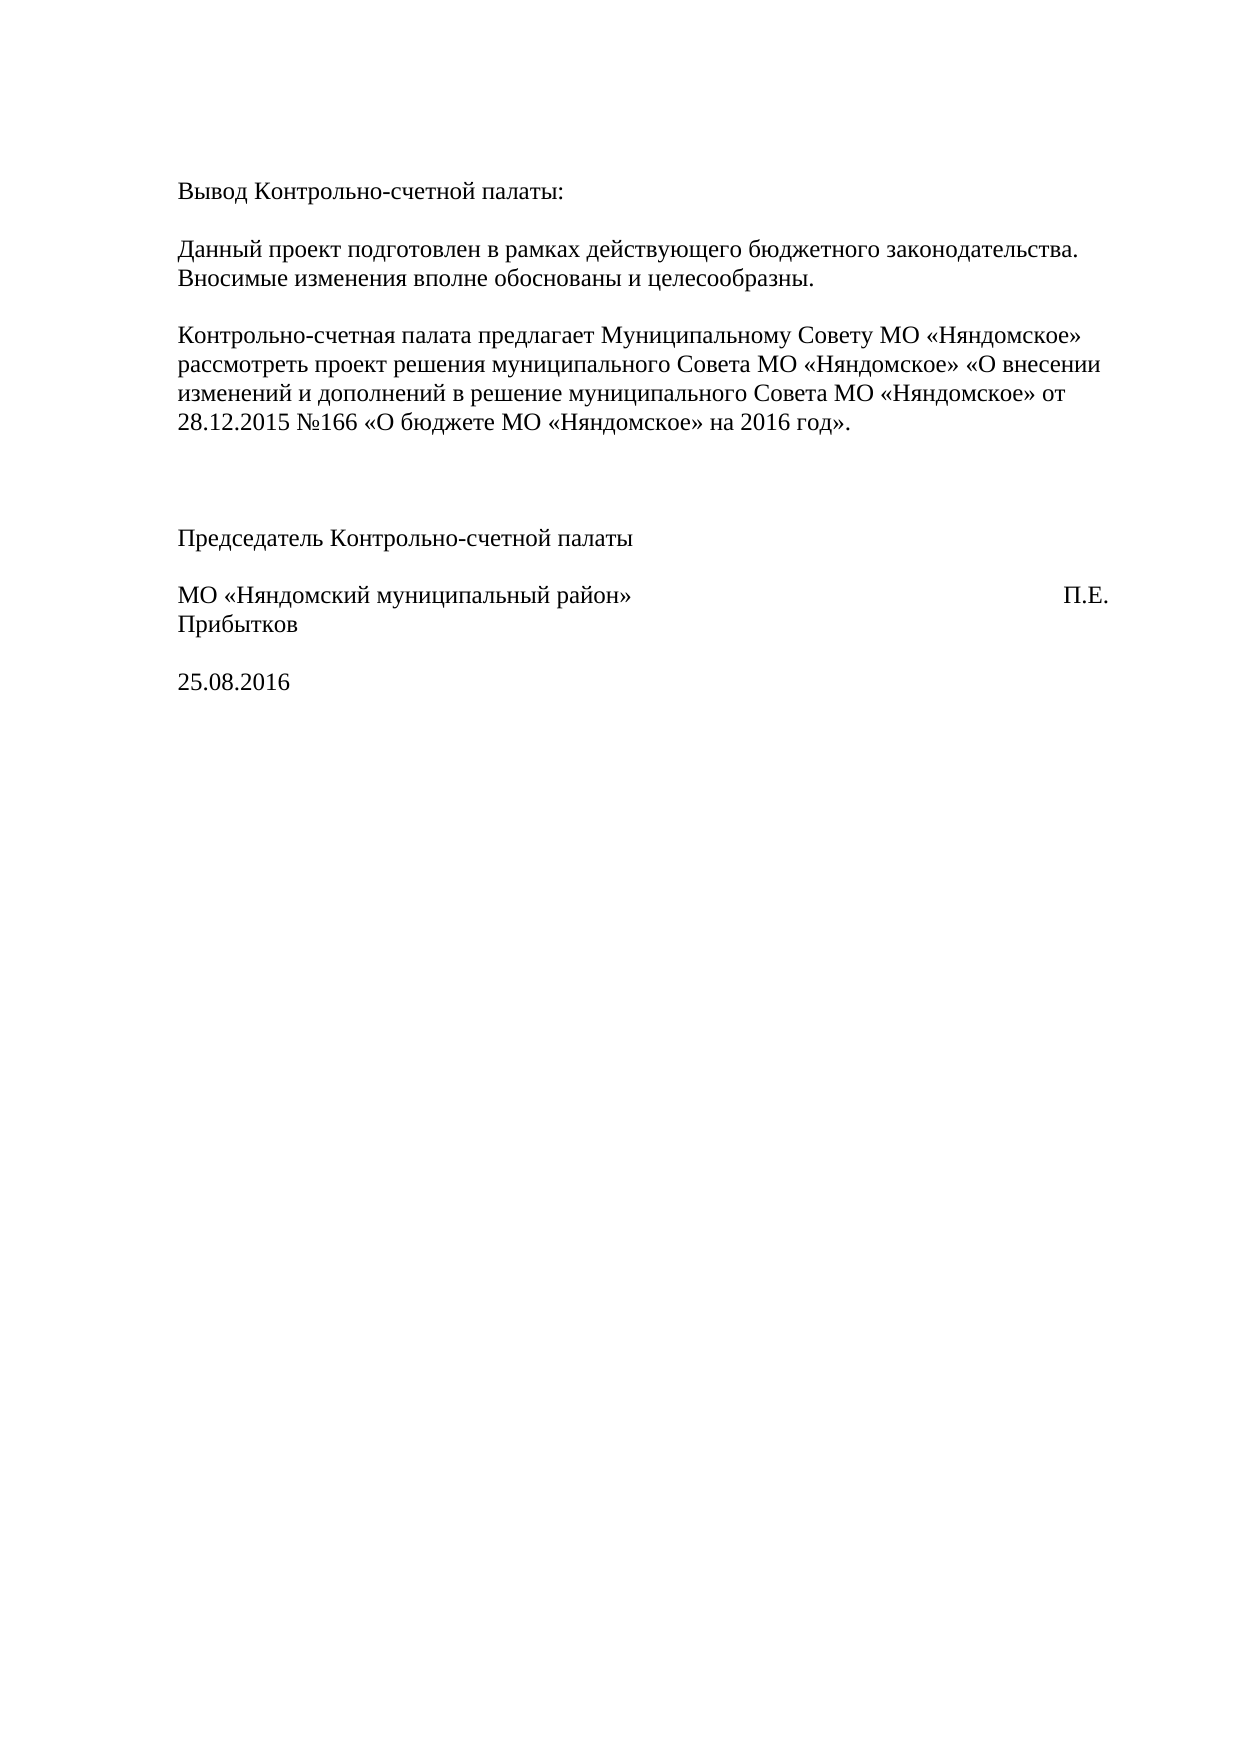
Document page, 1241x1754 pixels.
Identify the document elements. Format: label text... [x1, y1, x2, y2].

text Контрольно-счетная палата предлагает Муниципальному Совету МО «Няндомское» рассмотреть проект решения муниципального Совета МО «Няндомское» «О внесении изменений и дополнений в решение муниципального Совета МО «Няндомское» от 28.12.2015 №166 «О бюджете МО «Няндомское» на 2016 год». [177, 321, 1152, 436]
text МО «Няндомский муниципальный район» П.Е. Прибытков [177, 581, 1152, 638]
text Вывод Контрольно-счетной палаты: [177, 176, 1152, 205]
text Председатель Контрольно-счетной палаты [177, 523, 1152, 551]
text Данный проект подготовлен в рамках действующего бюджетного законодательства. Вносимые изменения вполне обоснованы и целесообразны. [177, 234, 1152, 291]
text 25.08.2016 [177, 667, 1152, 696]
